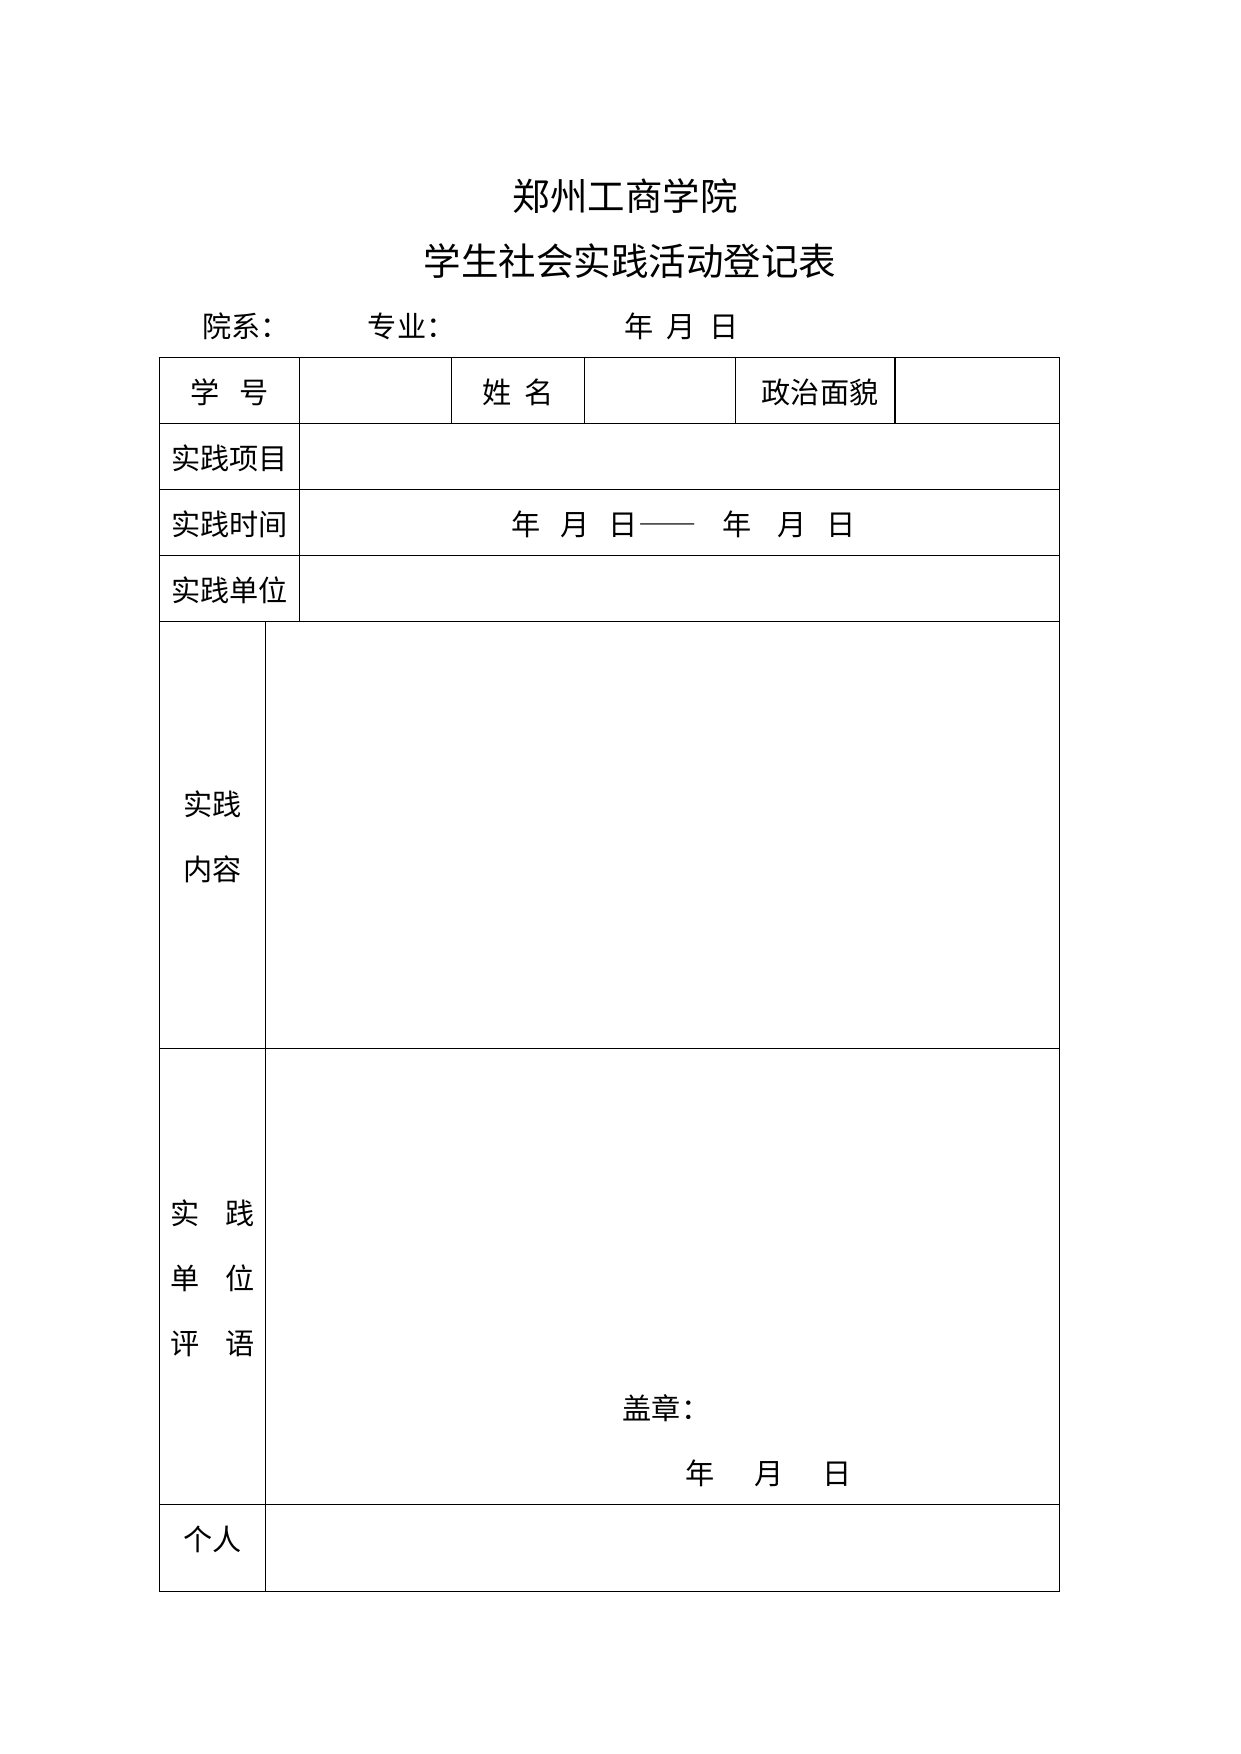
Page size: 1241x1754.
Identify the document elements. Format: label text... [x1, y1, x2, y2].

text 郑州工商学院 [187, 162, 1053, 227]
table_cell [266, 1505, 1059, 1591]
table_cell 实践单位评语 [160, 1049, 265, 1504]
table_cell 实践时间 [160, 490, 299, 555]
text 院系： 专业： 年 月 日 [187, 292, 1053, 357]
table_cell 盖章： 年 月 日 [266, 1049, 1059, 1504]
table_cell 年 月 日—— 年 月 日 [300, 490, 1059, 555]
table_cell [266, 622, 1059, 1048]
text 学生社会实践活动登记表 [187, 227, 1053, 292]
table_header [896, 358, 1059, 423]
table_cell 个人鉴定 [160, 1505, 265, 1591]
table_cell [300, 556, 1059, 621]
table_header 姓 名 [452, 358, 584, 423]
table_cell 实践项目 [160, 424, 299, 489]
table_cell 实践内容 [160, 622, 265, 1048]
table_header [300, 358, 451, 423]
table_cell 实践单位 [160, 556, 299, 621]
table_header 政治面貌 [736, 358, 894, 423]
table_header [585, 358, 735, 423]
table_cell [300, 424, 1059, 489]
table_header 学 号 [160, 358, 299, 423]
